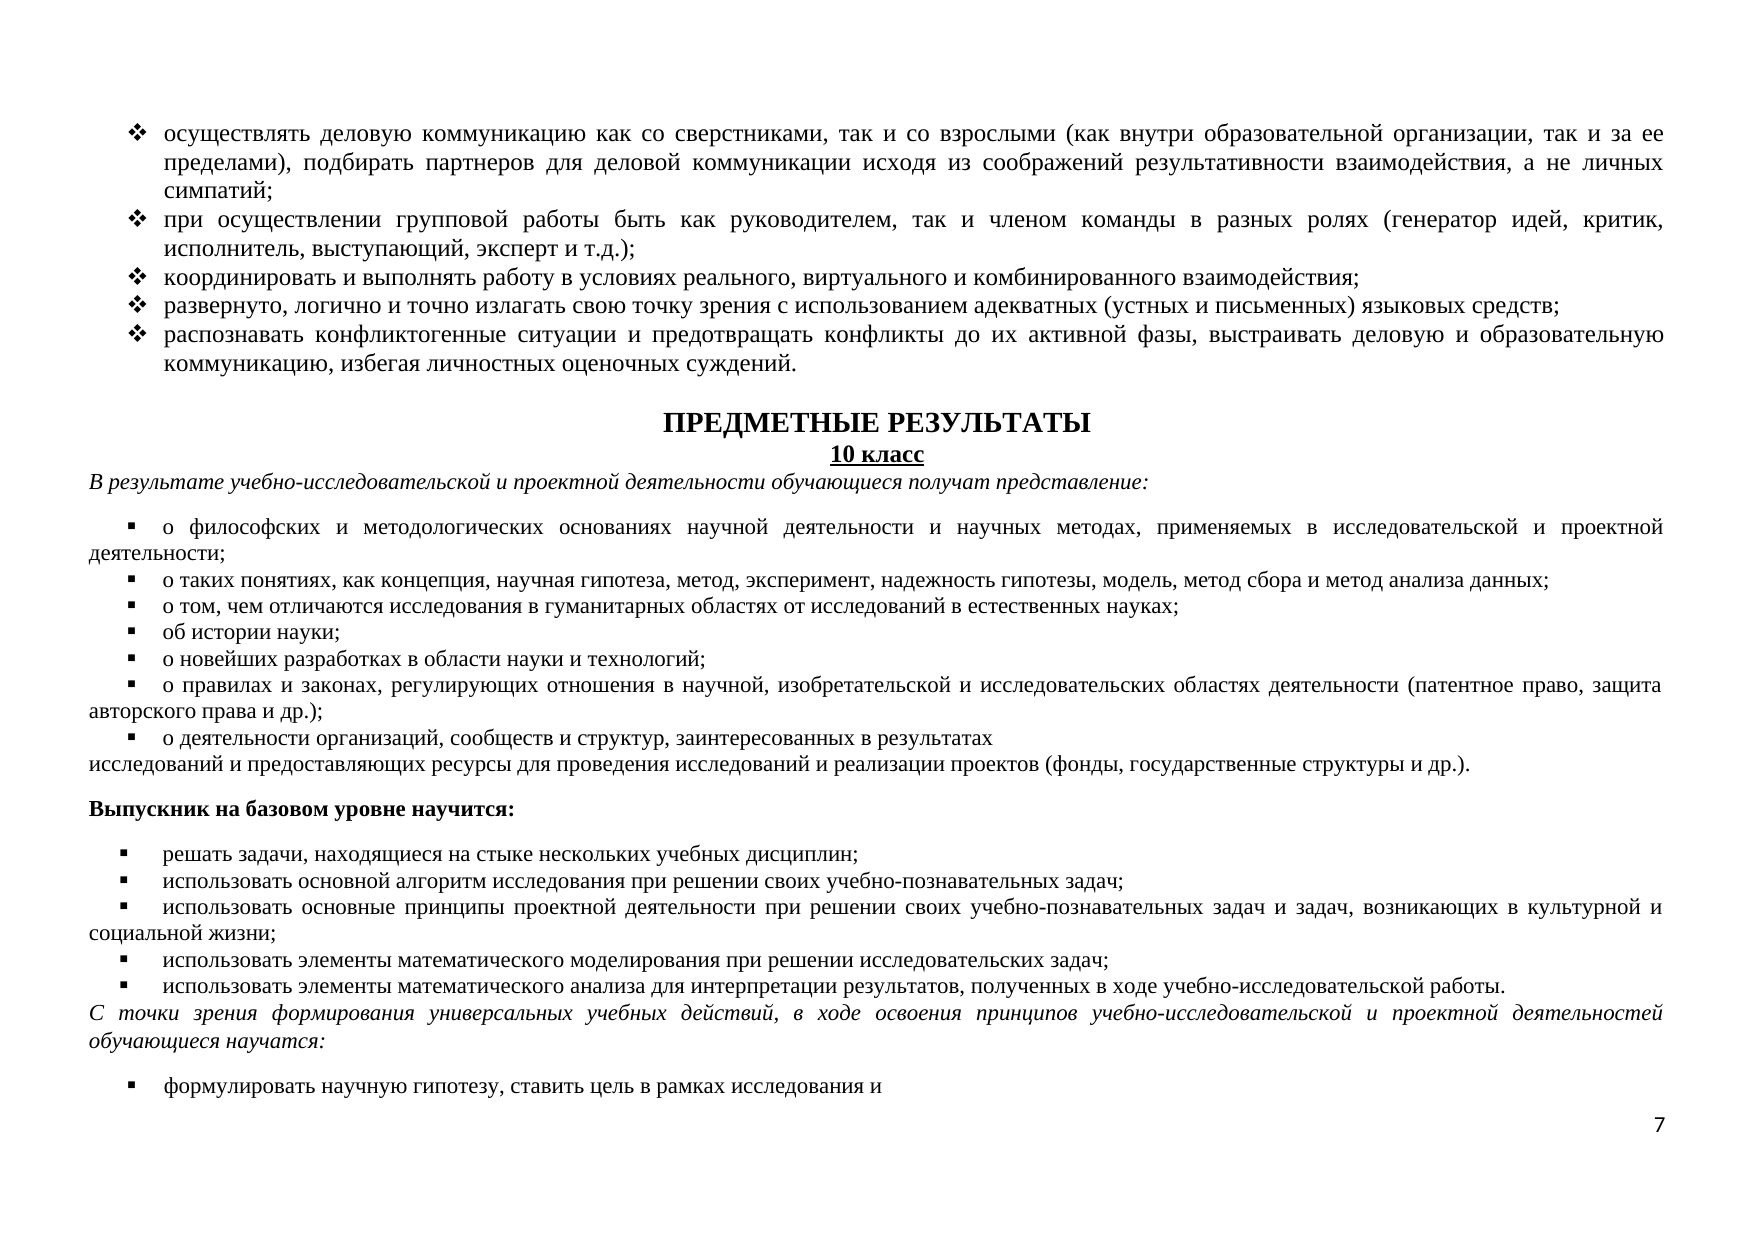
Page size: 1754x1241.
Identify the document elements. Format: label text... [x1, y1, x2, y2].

list решать задачи, находящиеся на стыке нескольких учебных дисциплин; [89, 840, 1665, 867]
text С точки зрения формирования универсальных учебных действий, в ходе освоения принципов учебно-исследовательской и проектной деятельностей обучающиеся научатся: [89, 998, 1665, 1053]
list формулировать научную гипотезу, ставить цель в рамках исследования и [126, 1072, 1665, 1098]
text В результате учебно-исследовательской и проектной деятельности обучающиеся получат представление: [89, 468, 1665, 494]
list о таких понятиях, как концепция, научная гипотеза, метод, эксперимент, надежность гипотезы, модель, метод сбора и метод анализа данных; [89, 566, 1665, 592]
list о том, чем отличаются исследования в гуманитарных областях от исследований в естественных науках; [89, 592, 1665, 618]
list развернуто, логично и точно излагать свою точку зрения с использованием адекватных (устных и письменных) языковых средств; [126, 291, 1665, 319]
list осуществлять деловую коммуникацию как со сверстниками, так и со взрослыми (как внутри образовательной организации, так и за ее пределами), подбирать партнеров для деловой коммуникации исходя из соображений результативности взаимодействия, а не личных симпатий; [126, 118, 1665, 204]
list о философских и методологических основаниях научной деятельности и научных методах, применяемых в исследовательской и проектной деятельности; [89, 513, 1665, 566]
list об истории науки; [89, 618, 1665, 645]
list распознавать конфликтогенные ситуации и предотвращать конфликты до их активной фазы, выстраивать деловую и образовательную коммуникацию, избегая личностных оценочных суждений. [126, 319, 1665, 377]
list координировать и выполнять работу в условиях реального, виртуального и комбинированного взаимодействия; [126, 262, 1665, 291]
text исследований и предоставляющих ресурсы для проведения исследований и реализации проектов (фонды, государственные структуры и др.). [89, 750, 1665, 777]
list использовать основные принципы проектной деятельности при решении своих учебно-познавательных задач и задач, возникающих в культурной и социальной жизни; [89, 893, 1665, 946]
list использовать элементы математического моделирования при решении исследовательских задач; [89, 946, 1665, 972]
list о новейших разработках в области науки и технологий; [89, 645, 1665, 671]
list использовать основной алгоритм исследования при решении своих учебно-познавательных задач; [89, 867, 1665, 893]
list использовать элементы математического анализа для интерпретации результатов, полученных в ходе учебно-исследовательской работы. [89, 972, 1665, 998]
list о деятельности организаций, сообществ и структур, заинтересованных в результатах [89, 724, 1665, 750]
text ПРЕДМЕТНЫЕ РЕЗУЛЬТАТЫ [89, 406, 1665, 439]
text Выпускник на базовом уровне научится: [89, 795, 1665, 822]
list о правилах и законах, регулирующих отношения в научной, изобретательской и исследовательских областях деятельности (патентное право, защита авторского права и др.); [89, 671, 1665, 724]
text 10 класс [89, 439, 1665, 468]
list при осуществлении групповой работы быть как руководителем, так и членом команды в разных ролях (генератор идей, критик, исполнитель, выступающий, эксперт и т.д.); [126, 204, 1665, 262]
